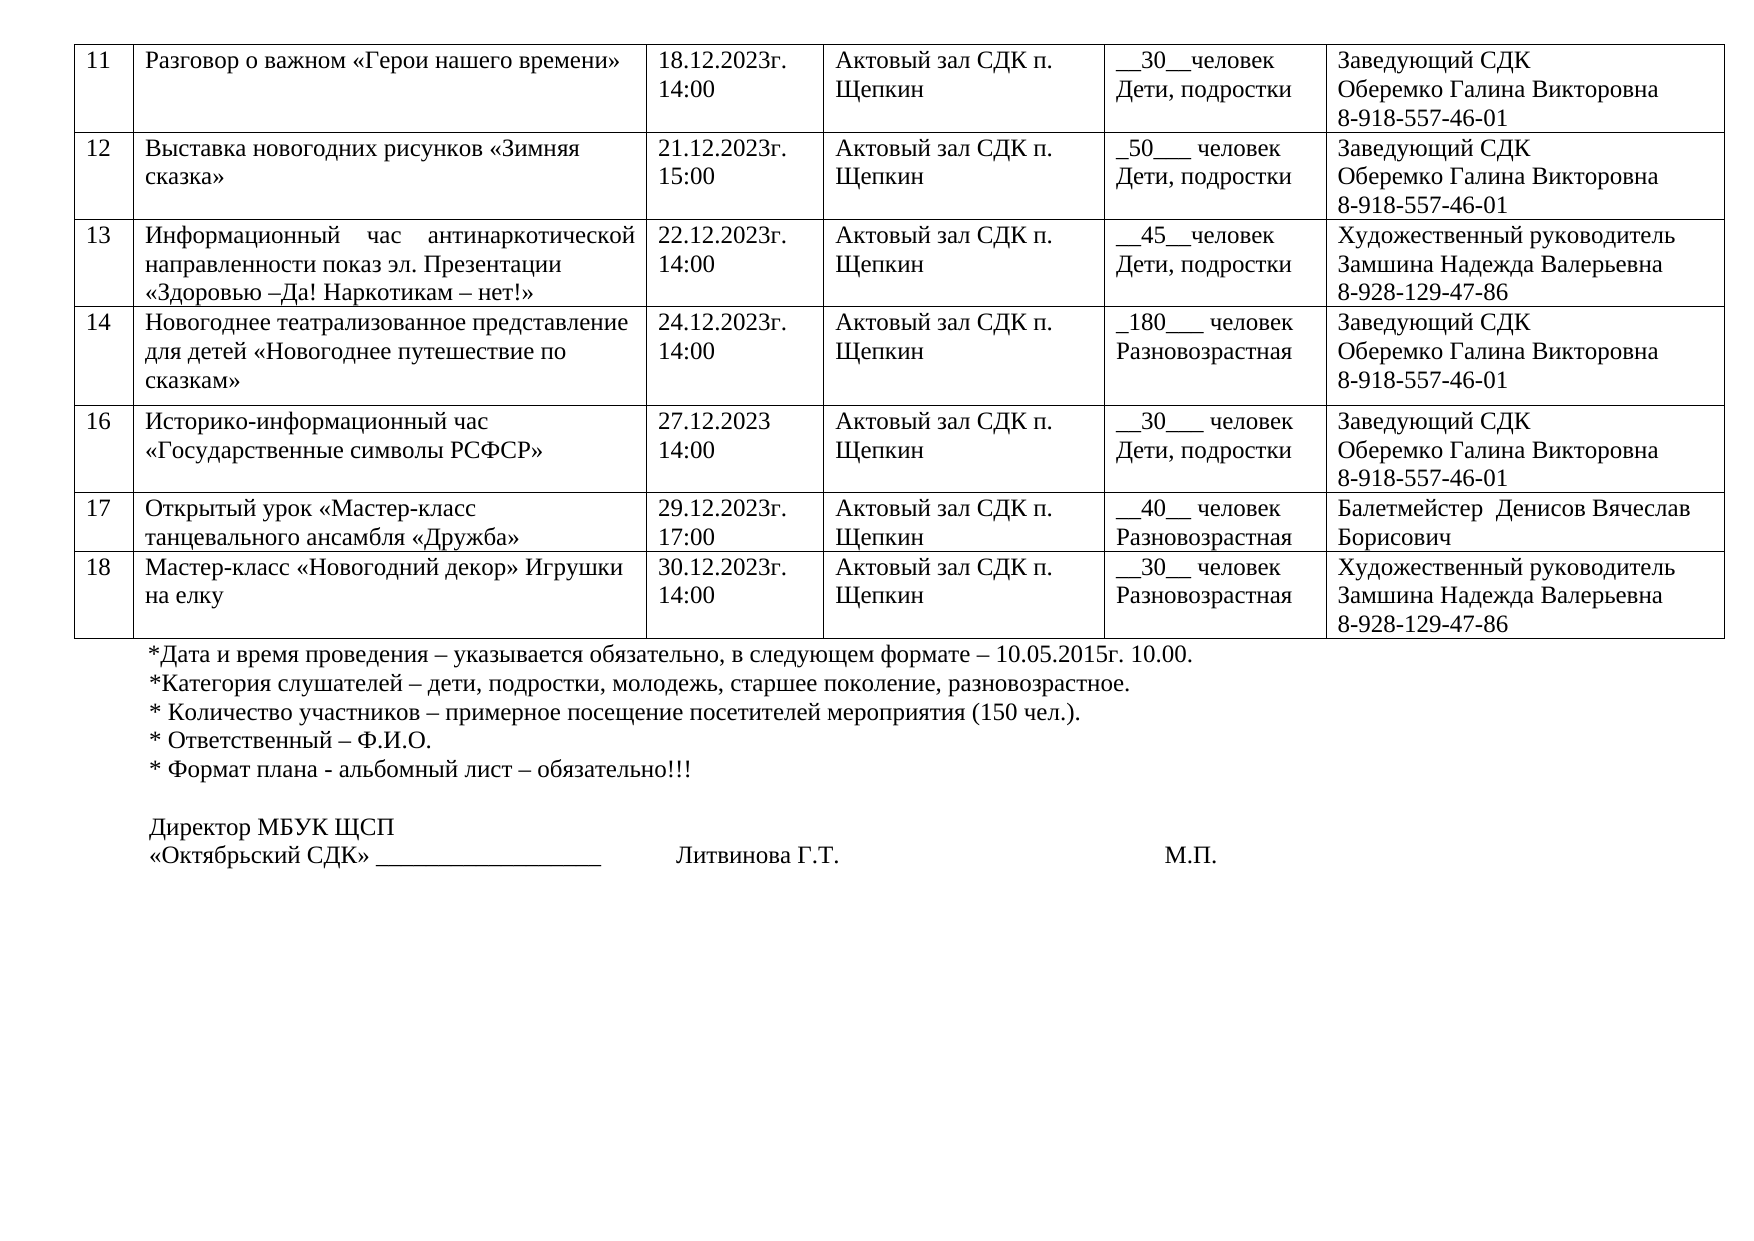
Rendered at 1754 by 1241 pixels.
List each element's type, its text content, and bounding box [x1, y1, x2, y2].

table_cell Художественный руководитель Замшина Надежда Валерьевна 8-928-129-47-86 [1327, 552, 1724, 638]
table_cell Заведующий СДК Оберемко Галина Викторовна 8-918-557-46-01 [1327, 406, 1724, 492]
table_cell 18.12.2023г. 14:00 [647, 45, 823, 132]
table_cell Разговор о важном «Герои нашего времени» [134, 45, 646, 132]
table_cell Новогоднее театрализованное представление для детей «Новогоднее путешествие по сказкам» [134, 307, 646, 405]
table_cell 24.12.2023г. 14:00 [647, 307, 823, 405]
table_cell 22.12.2023г. 14:00 [647, 220, 823, 306]
table_cell Заведующий СДК Оберемко Галина Викторовна 8-918-557-46-01 [1327, 307, 1724, 405]
text *Категория слушателей – дети, подростки, молодежь, старшее поколение, разновозрастное. [149, 668, 1713, 697]
table_cell 17 [75, 493, 133, 551]
table_cell 18 [75, 552, 133, 638]
table_cell Художественный руководитель Замшина Надежда Валерьевна 8-928-129-47-86 [1327, 220, 1724, 306]
table_cell 21.12.2023г. 15:00 [647, 133, 823, 219]
table_cell Заведующий СДК Оберемко Галина Викторовна 8-918-557-46-01 [1327, 133, 1724, 219]
table_cell Открытый урок «Мастер-класс танцевального ансамбля «Дружба» [134, 493, 646, 551]
table_cell 12 [75, 133, 133, 219]
table_cell Актовый зал СДК п. Щепкин [824, 552, 1104, 638]
table_cell _180___ человек Разновозрастная [1105, 307, 1326, 405]
table_cell Выставка новогодних рисунков «Зимняя сказка» [134, 133, 646, 219]
table_cell 14 [75, 307, 133, 405]
table_cell Балетмейстер Денисов Вячеслав Борисович [1327, 493, 1724, 551]
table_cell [1327, 45, 1724, 132]
text * Количество участников – примерное посещение посетителей мероприятия (150 чел.). [149, 697, 1713, 725]
text *Дата и время проведения – указывается обязательно, в следующем формате – 10.05.2015г. 10.00. [74, 639, 1713, 668]
table_cell 11 [75, 45, 133, 132]
table_cell 16 [75, 406, 133, 492]
table_cell Информационный час антинаркотической направленности показ эл. Презентации «Здоровью –Да! Наркотикам – нет!» [134, 220, 646, 306]
table_cell Актовый зал СДК п. Щепкин [824, 220, 1104, 306]
table_cell _50___ человек Дети, подростки [1105, 133, 1326, 219]
table_cell Актовый зал СДК п. Щепкин [824, 307, 1104, 405]
table_cell __40__ человек Разновозрастная [1105, 493, 1326, 551]
table_cell 27.12.2023 14:00 [647, 406, 823, 492]
text * Ответственный – Ф.И.О. [149, 725, 1713, 754]
table_cell Актовый зал СДК п. Щепкин [824, 45, 1104, 132]
text * Формат плана - альбомный лист – обязательно!!! [149, 754, 1713, 783]
text Директор МБУК ЩСП [149, 812, 1713, 840]
table_cell __45__человек Дети, подростки [1105, 220, 1326, 306]
table_cell 30.12.2023г. 14:00 [647, 552, 823, 638]
table_cell 29.12.2023г. 17:00 [647, 493, 823, 551]
table_cell Актовый зал СДК п. Щепкин [824, 133, 1104, 219]
table_cell Актовый зал СДК п. Щепкин [824, 493, 1104, 551]
table_cell Мастер-класс «Новогодний декор» Игрушки на елку [134, 552, 646, 638]
table_cell 13 [75, 220, 133, 306]
table_cell Актовый зал СДК п. Щепкин [824, 406, 1104, 492]
text «Октябрьский СДК» __________________ Литвинова Г.Т. М.П. [149, 840, 1713, 869]
table_cell __30___ человек Дети, подростки [1105, 406, 1326, 492]
table_cell __30__ человек Разновозрастная [1105, 552, 1326, 638]
table_cell __30__человек Дети, подростки [1105, 45, 1326, 132]
table_cell Историко-информационный час «Государственные символы РСФСР» [134, 406, 646, 492]
